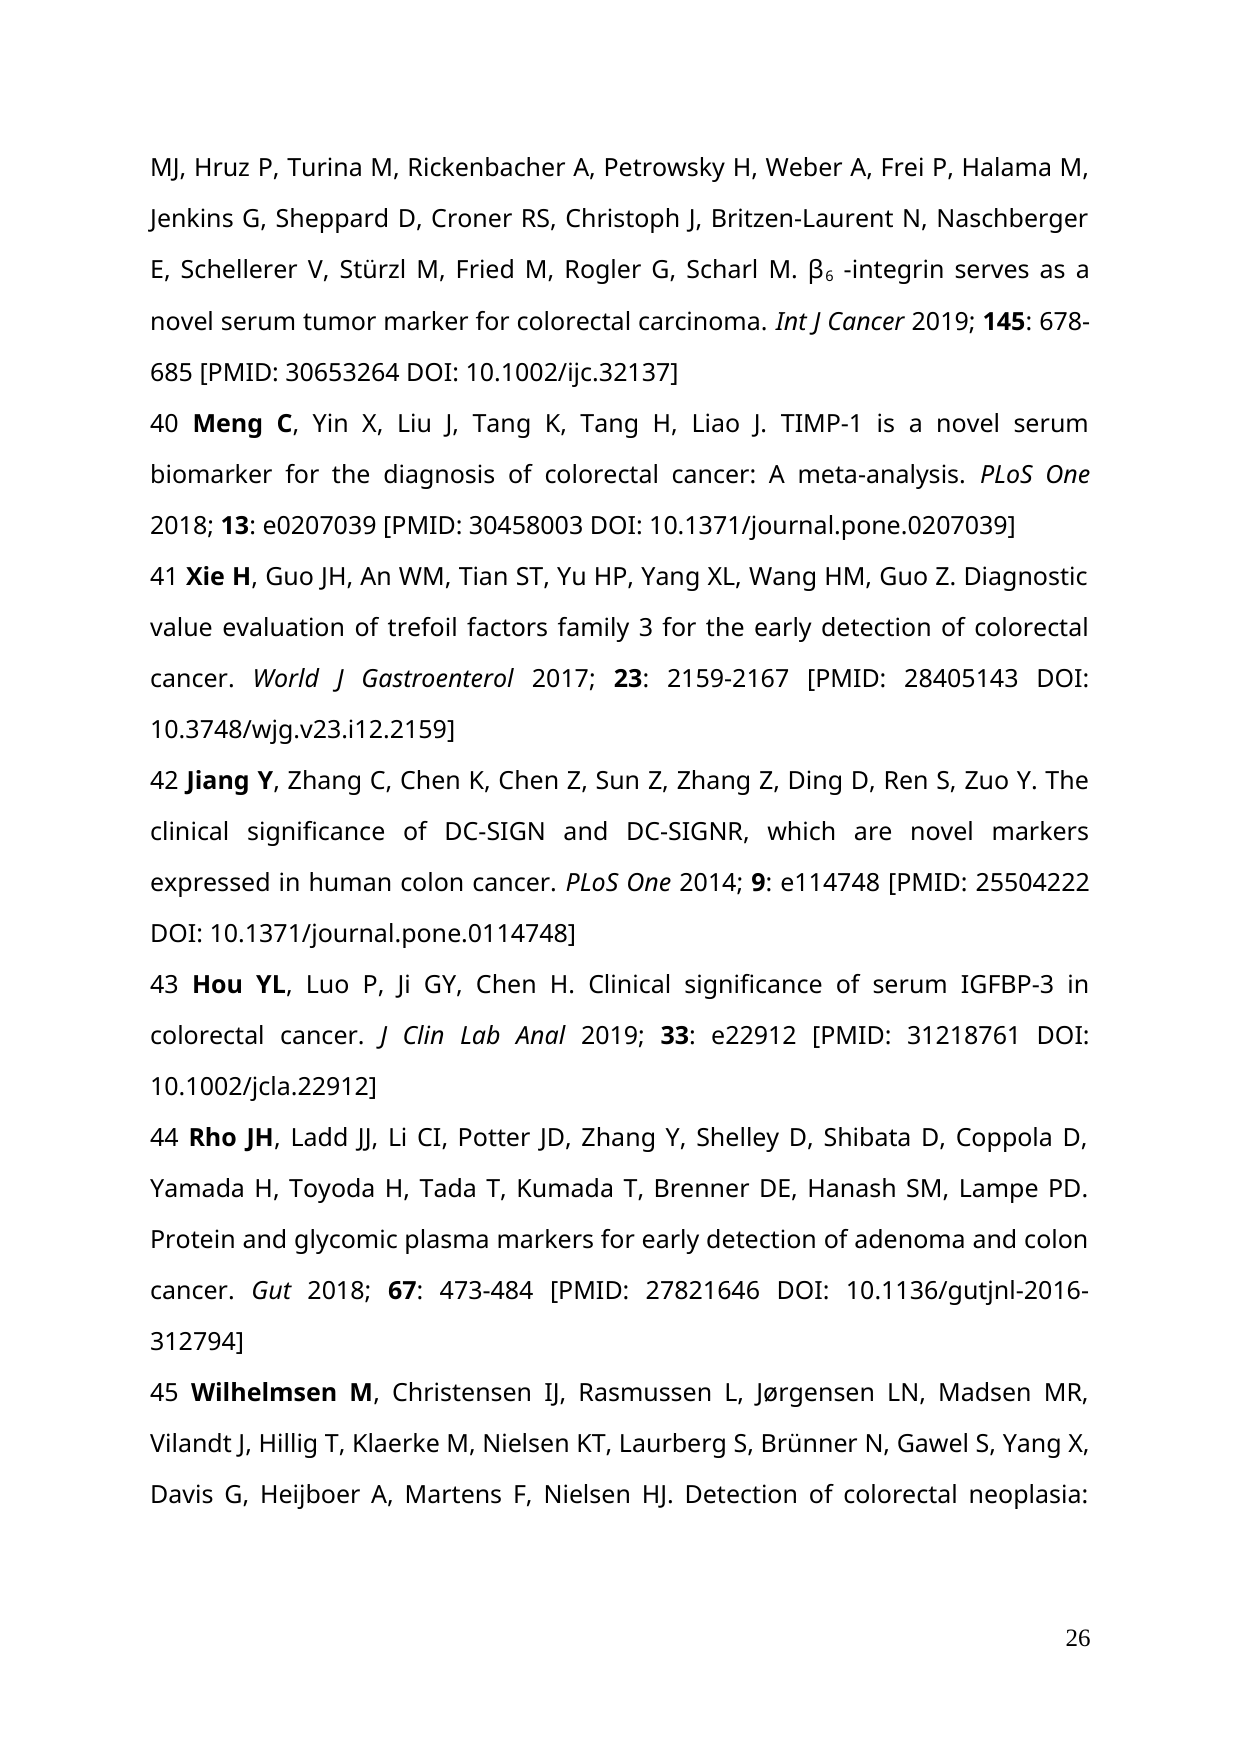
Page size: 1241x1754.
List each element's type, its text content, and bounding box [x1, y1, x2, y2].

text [150, 1375, 1090, 1511]
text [150, 150, 1090, 388]
text 42 Jiang Y, Zhang C, Chen K, Chen Z, Sun Z, Zhang Z, Ding D, Ren S, Zuo Y. The clinical significance of DC-SIGN and DC-SIGNR, which are novel markers expressed in human colon cancer. PLoS One 2014; 9: e114748 [PMID: 25504222 DOI: 10.1371/journal.pone.0114748] [150, 762, 1090, 950]
text 44 Rho JH, Ladd JJ, Li CI, Potter JD, Zhang Y, Shelley D, Shibata D, Coppola D, Yamada H, Toyoda H, Tada T, Kumada T, Brenner DE, Hanash SM, Lampe PD. Protein and glycomic plasma markers for early detection of adenoma and colon cancer. Gut 2018; 67: 473-484 [PMID: 27821646 DOI: 10.1136/gutjnl-2016-312794] [150, 1120, 1090, 1358]
text 40 Meng C, Yin X, Liu J, Tang K, Tang H, Liao J. TIMP-1 is a novel serum biomarker for the diagnosis of colorectal cancer: A meta-analysis. PLoS One 2018; 13: e0207039 [PMID: 30458003 DOI: 10.1371/journal.pone.0207039] [150, 405, 1090, 541]
text 41 Xie H, Guo JH, An WM, Tian ST, Yu HP, Yang XL, Wang HM, Guo Z. Diagnostic value evaluation of trefoil factors family 3 for the early detection of colorectal cancer. World J Gastroenterol 2017; 23: 2159-2167 [PMID: 28405143 DOI: 10.3748/wjg.v23.i12.2159] [150, 558, 1090, 746]
text 43 Hou YL, Luo P, Ji GY, Chen H. Clinical significance of serum IGFBP-3 in colorectal cancer. J Clin Lab Anal 2019; 33: e22912 [PMID: 31218761 DOI: 10.1002/jcla.22912] [150, 967, 1090, 1103]
